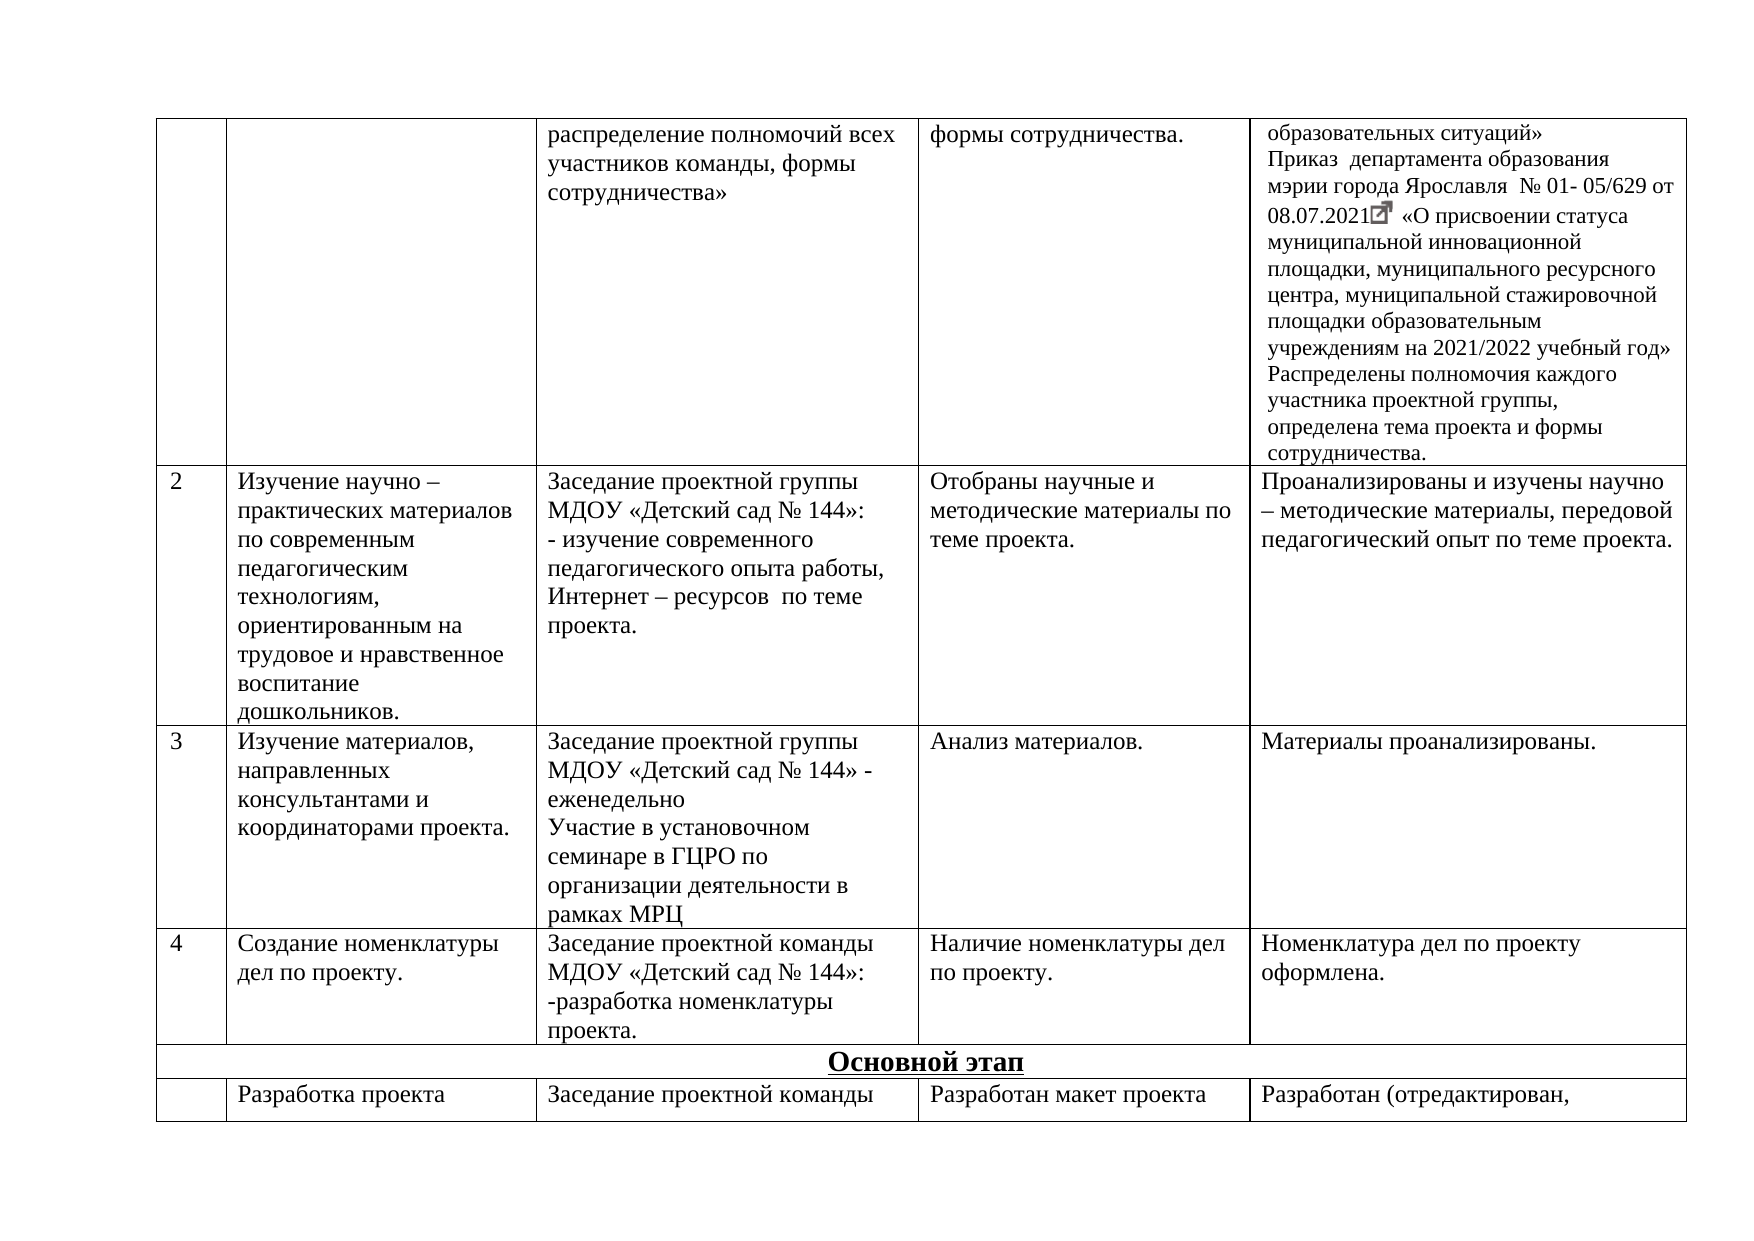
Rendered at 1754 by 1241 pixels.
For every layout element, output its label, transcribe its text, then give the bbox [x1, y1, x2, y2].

table_cell Проанализированы и изучены научно – методические материалы, передовой педагогический опыт по теме проекта. [1251, 466, 1686, 725]
table_cell Основной этап [157, 1045, 1686, 1078]
table_cell Наличие номенклатуры дел по проекту. [919, 929, 1249, 1043]
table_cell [227, 119, 536, 465]
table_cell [537, 1079, 918, 1121]
table_cell 2 [157, 466, 226, 725]
table_cell Заседание проектной группы МДОУ «Детский сад № 144» - еженедельно Участие в установочном семинаре в ГЦРО по организации деятельности в рамках МРЦ [537, 726, 918, 927]
picture [1370, 198, 1396, 224]
table_cell Отобраны научные и методические материалы по теме проекта. [919, 466, 1249, 725]
table_cell Создание номенклатуры дел по проекту. [227, 929, 536, 1043]
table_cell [227, 1079, 536, 1121]
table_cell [537, 119, 918, 465]
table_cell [1251, 1079, 1686, 1121]
table_cell Изучение материалов, направленных консультантами и координаторами проекта. [227, 726, 536, 927]
table_cell Заседание проектной группы МДОУ «Детский сад № 144»: - изучение современного педагогического опыта работы, Интернет – ресурсов по теме проекта. [537, 466, 918, 725]
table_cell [919, 1079, 1249, 1121]
table_cell 3 [157, 726, 226, 927]
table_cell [1251, 119, 1686, 465]
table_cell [919, 119, 1249, 465]
table_cell 4 [157, 929, 226, 1043]
table_cell Номенклатура дел по проекту оформлена. [1251, 929, 1686, 1043]
table_cell Материалы проанализированы. [1251, 726, 1686, 927]
table_cell Изучение научно – практических материалов по современным педагогическим технологиям, ориентированным на трудовое и нравственное воспитание дошкольников. [227, 466, 536, 725]
table_cell [157, 1079, 226, 1121]
table_cell 1 [157, 119, 226, 465]
table_cell Анализ материалов. [919, 726, 1249, 927]
table_cell Заседание проектной команды МДОУ «Детский сад № 144»: -разработка номенклатуры проекта. [537, 929, 918, 1043]
